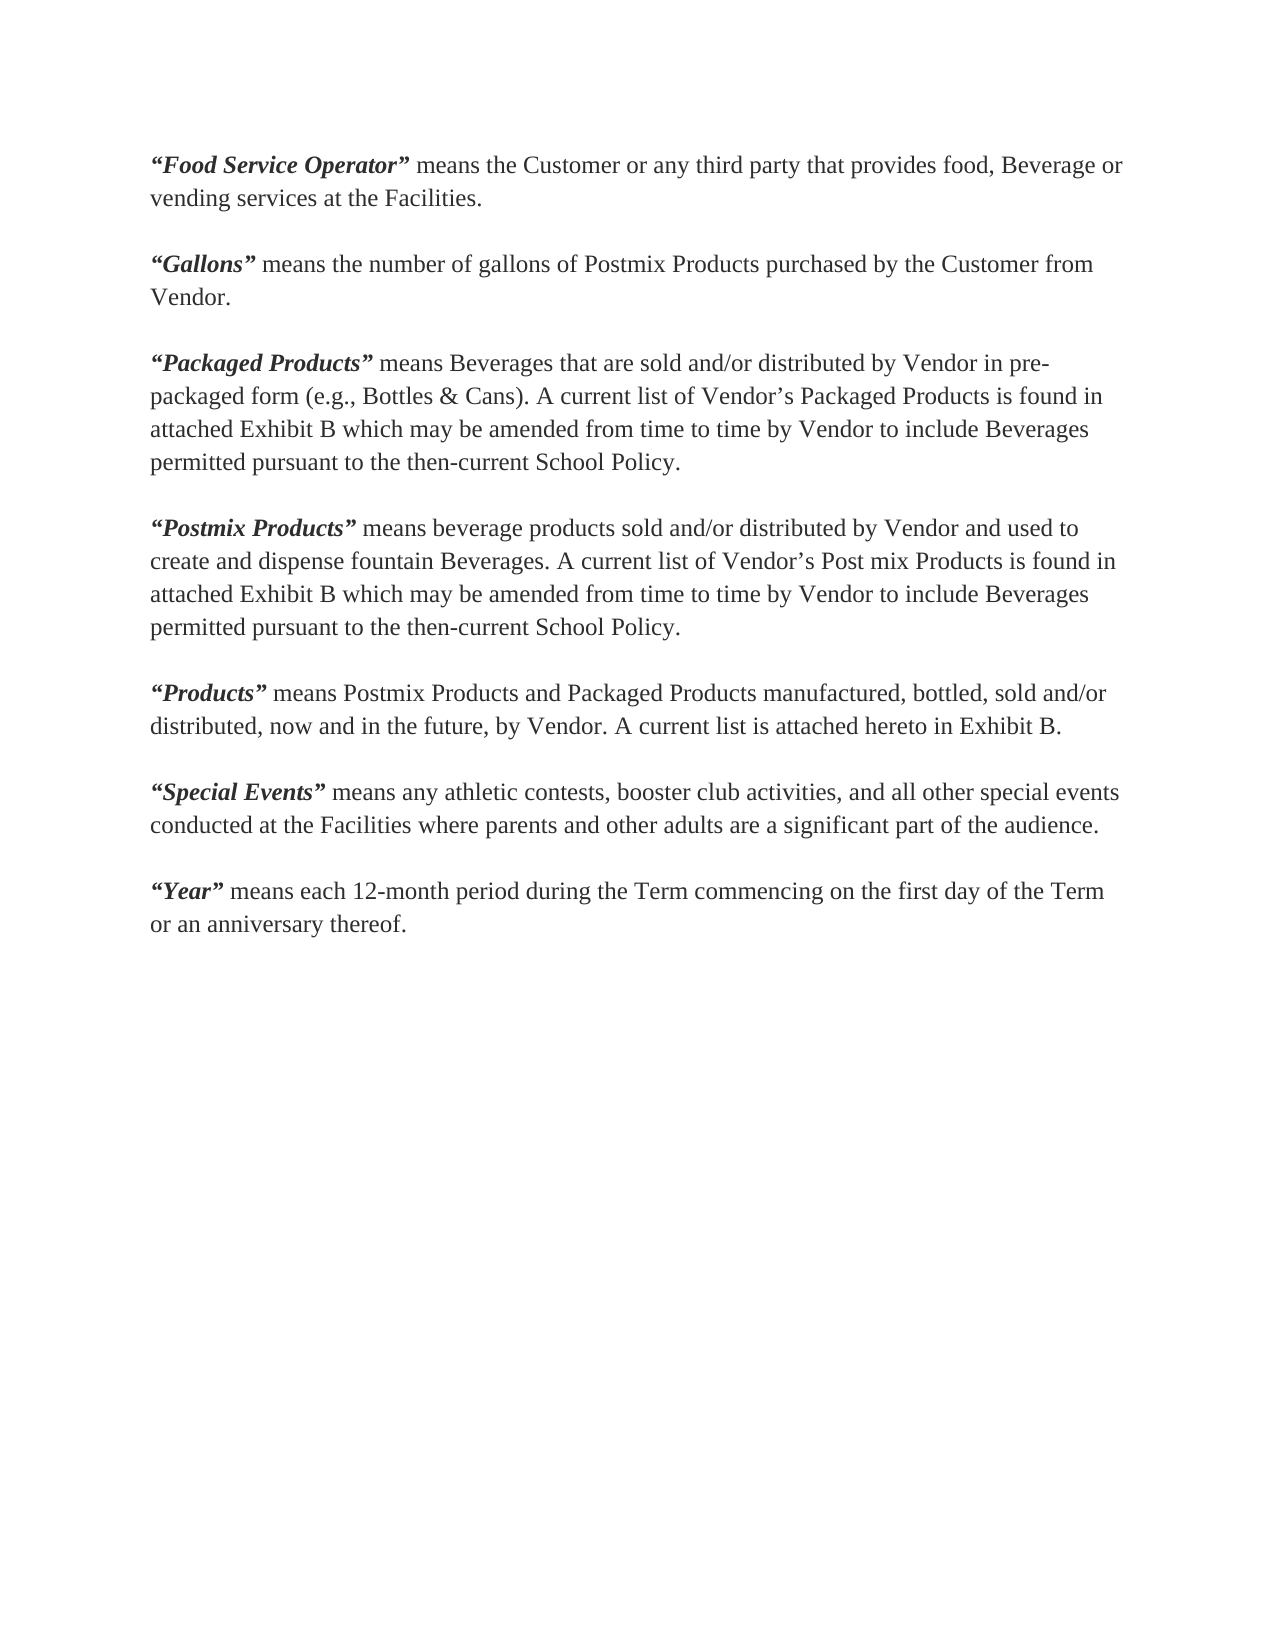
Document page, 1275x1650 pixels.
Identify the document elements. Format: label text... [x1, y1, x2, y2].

text “Year” means each 12-month period during the Term commencing on the first day of the Term or an anniversary thereof. [150, 876, 1125, 938]
text “Gallons” means the number of gallons of Postmix Products purchased by the Customer from Vendor. [150, 249, 1125, 311]
text “Packaged Products” means Beverages that are sold and/or distributed by Vendor in pre-packaged form (e.g., Bottles & Cans). A current list of Vendor’s Packaged Products is found in attached Exhibit B which may be amended from time to time by Vendor to include Beverages permitted pursuant to the then-current School Policy. [150, 348, 1125, 476]
text “Food Service Operator” means the Customer or any third party that provides food, Beverage or vending services at the Facilities. [150, 150, 1125, 212]
text “Postmix Products” means beverage products sold and/or distributed by Vendor and used to create and dispense fountain Beverages. A current list of Vendor’s Post mix Products is found in attached Exhibit B which may be amended from time to time by Vendor to include Beverages permitted pursuant to the then-current School Policy. [150, 513, 1125, 641]
text “Products” means Postmix Products and Packaged Products manufactured, bottled, sold and/or distributed, now and in the future, by Vendor. A current list is attached hereto in Exhibit B. [150, 678, 1125, 740]
text “Special Events” means any athletic contests, booster club activities, and all other special events conducted at the Facilities where parents and other adults are a significant part of the audience. [150, 777, 1125, 839]
